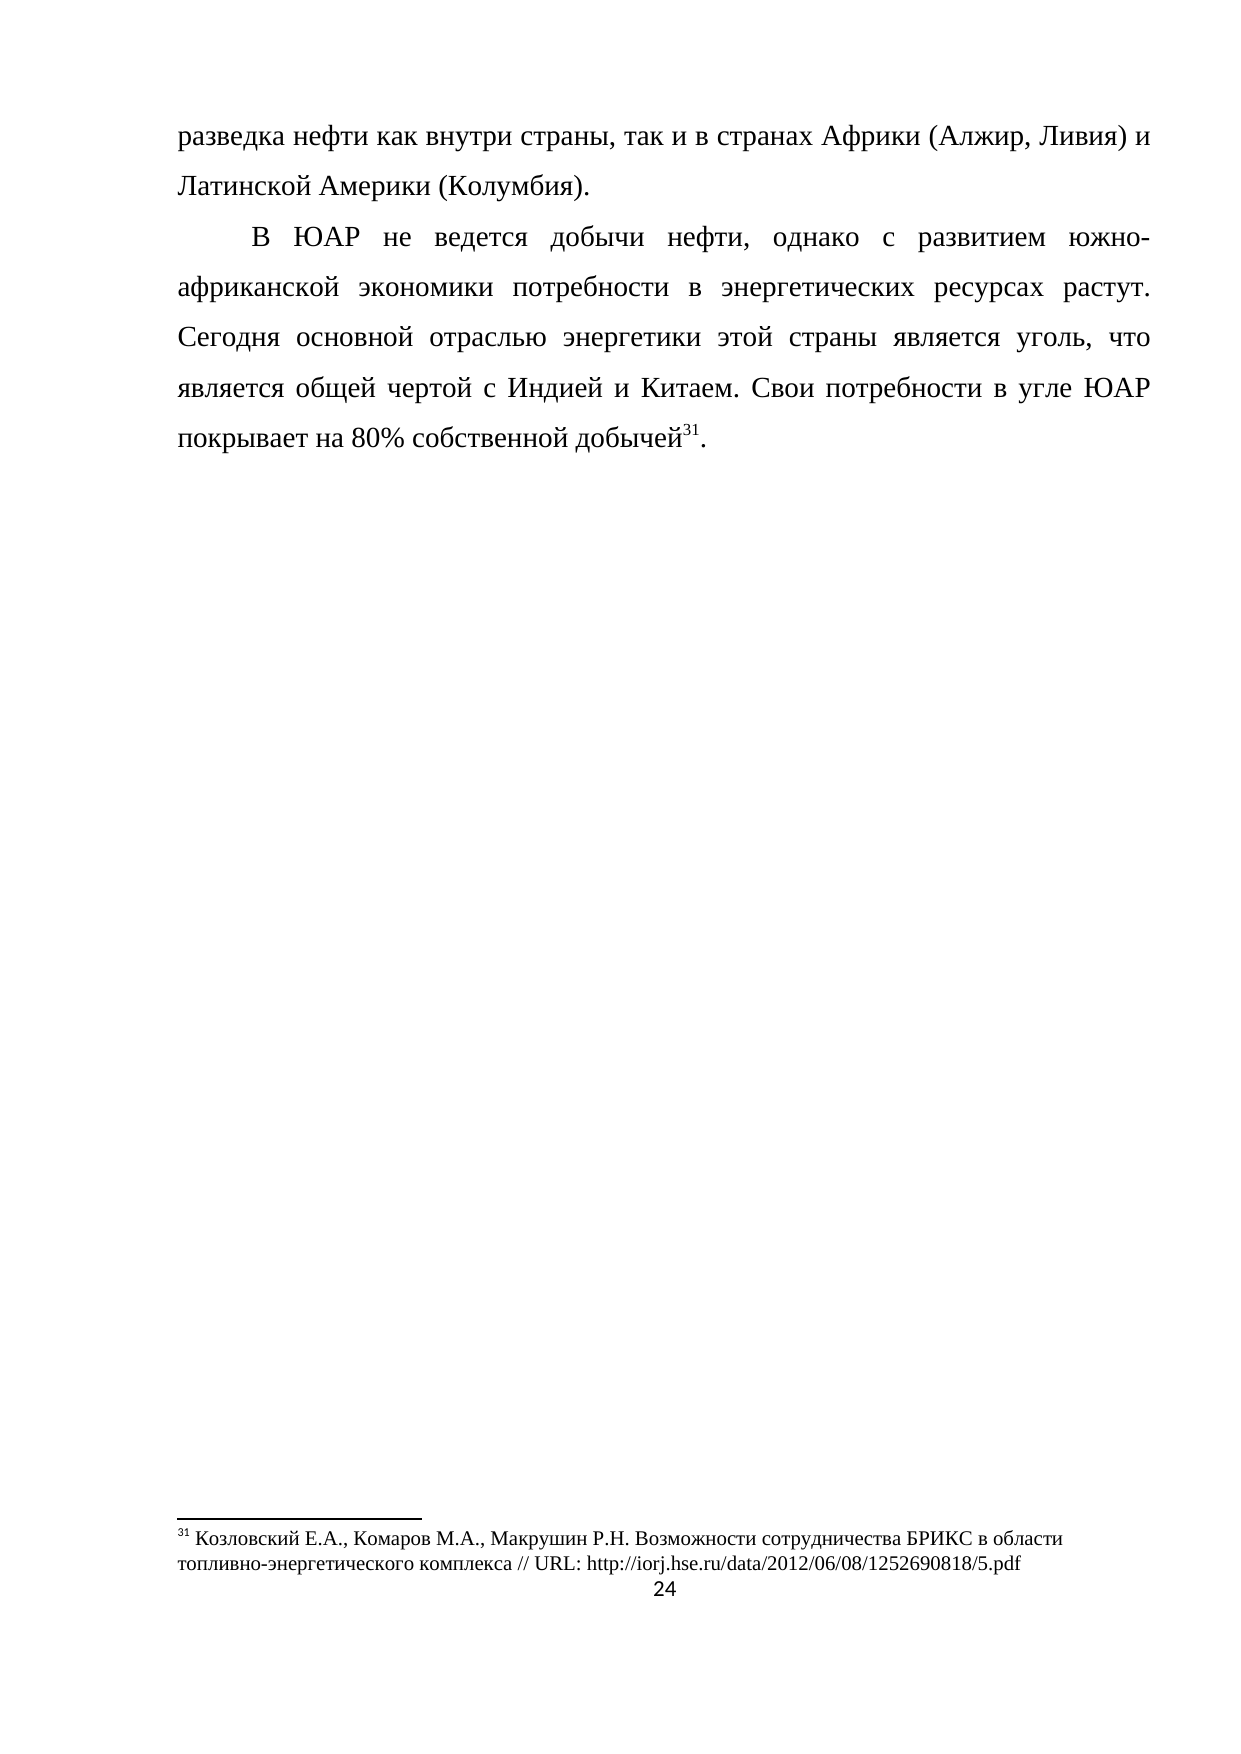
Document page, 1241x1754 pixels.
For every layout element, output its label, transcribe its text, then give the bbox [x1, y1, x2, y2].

text В ЮАР не ведется добычи нефти, однако с развитием южно-африканской экономики потребности в энергетических ресурсах растут. Сегодня основной отраслью энергетики этой страны является уголь, что является общей чертой с Индией и Китаем. Свои потребности в угле ЮАР покрывает на 80% собственной добычей. [177, 219, 1152, 453]
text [177, 118, 1152, 202]
